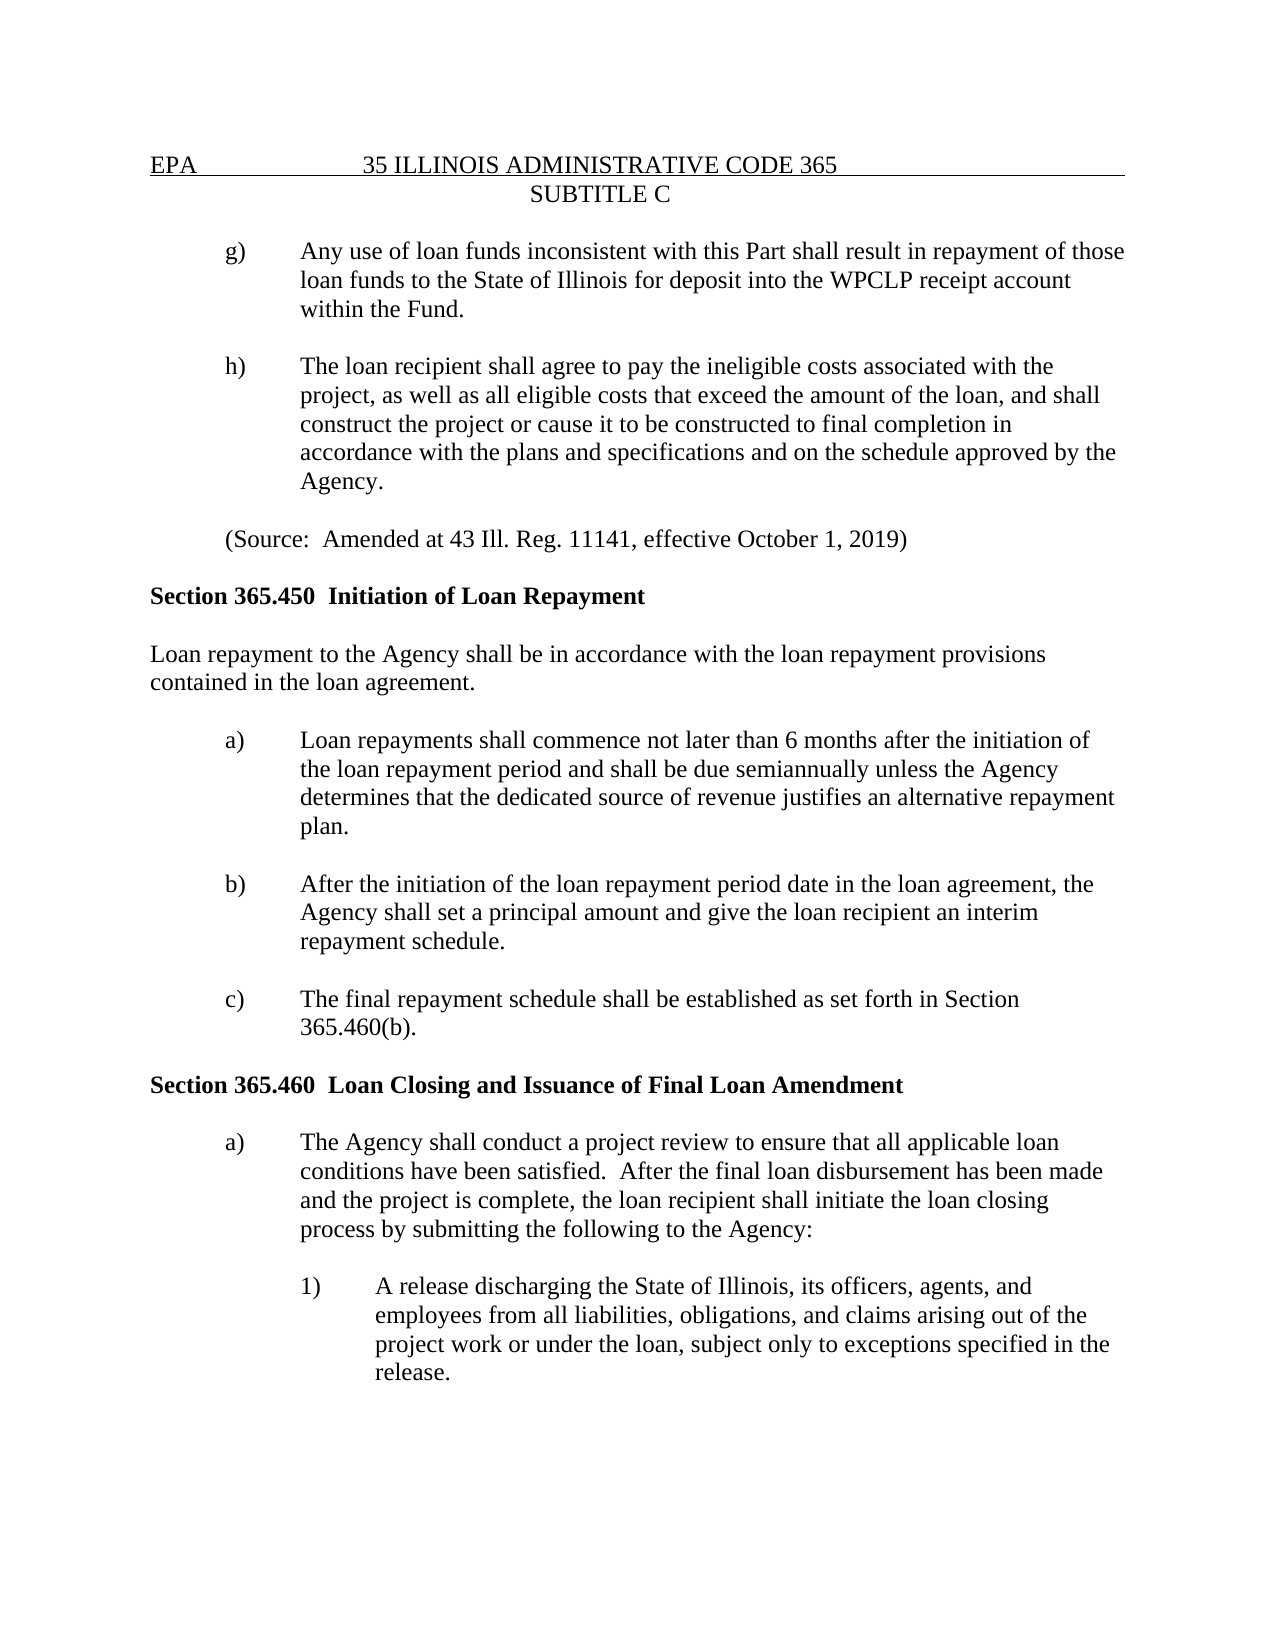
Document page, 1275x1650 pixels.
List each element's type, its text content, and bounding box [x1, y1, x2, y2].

text a) The Agency shall conduct a project review to ensure that all applicable loan conditions have been satisfied. After the final loan disbursement has been made and the project is complete, the loan recipient shall initiate the loan closing process by submitting the following to the Agency: [225, 1127, 1125, 1242]
text b) After the initiation of the loan repayment period date in the loan agreement, the Agency shall set a principal amount and give the loan recipient an interim repayment schedule. [225, 869, 1125, 955]
text g) Any use of loan funds inconsistent with this Part shall result in repayment of those loan funds to the State of Illinois for deposit into the WPCLP receipt account within the Fund. [225, 236, 1125, 322]
text Section 365.460 Loan Closing and Issuance of Final Loan Amendment [150, 1070, 1125, 1099]
text Section 365.450 Initiation of Loan Repayment [150, 581, 1125, 610]
text 1) A release discharging the State of Illinois, its officers, agents, and employees from all liabilities, obligations, and claims arising out of the project work or under the loan, subject only to exceptions specified in the release. [300, 1271, 1125, 1386]
text h) The loan recipient shall agree to pay the ineligible costs associated with the project, as well as all eligible costs that exceed the amount of the loan, and shall construct the project or cause it to be constructed to final completion in accordance with the plans and specifications and on the schedule approved by the Agency. [225, 351, 1125, 495]
text c) The final repayment schedule shall be established as set forth in Section 365.460(b). [225, 984, 1125, 1041]
text (Source: Amended at 43 Ill. Reg. 11141, effective October 1, 2019) [225, 524, 1125, 552]
text a) Loan repayments shall commence not later than 6 months after the initiation of the loan repayment period and shall be due semiannually unless the Agency determines that the dedicated source of revenue justifies an alternative repayment plan. [225, 725, 1125, 840]
text Loan repayment to the Agency shall be in accordance with the loan repayment provisions contained in the loan agreement. [150, 639, 1125, 696]
